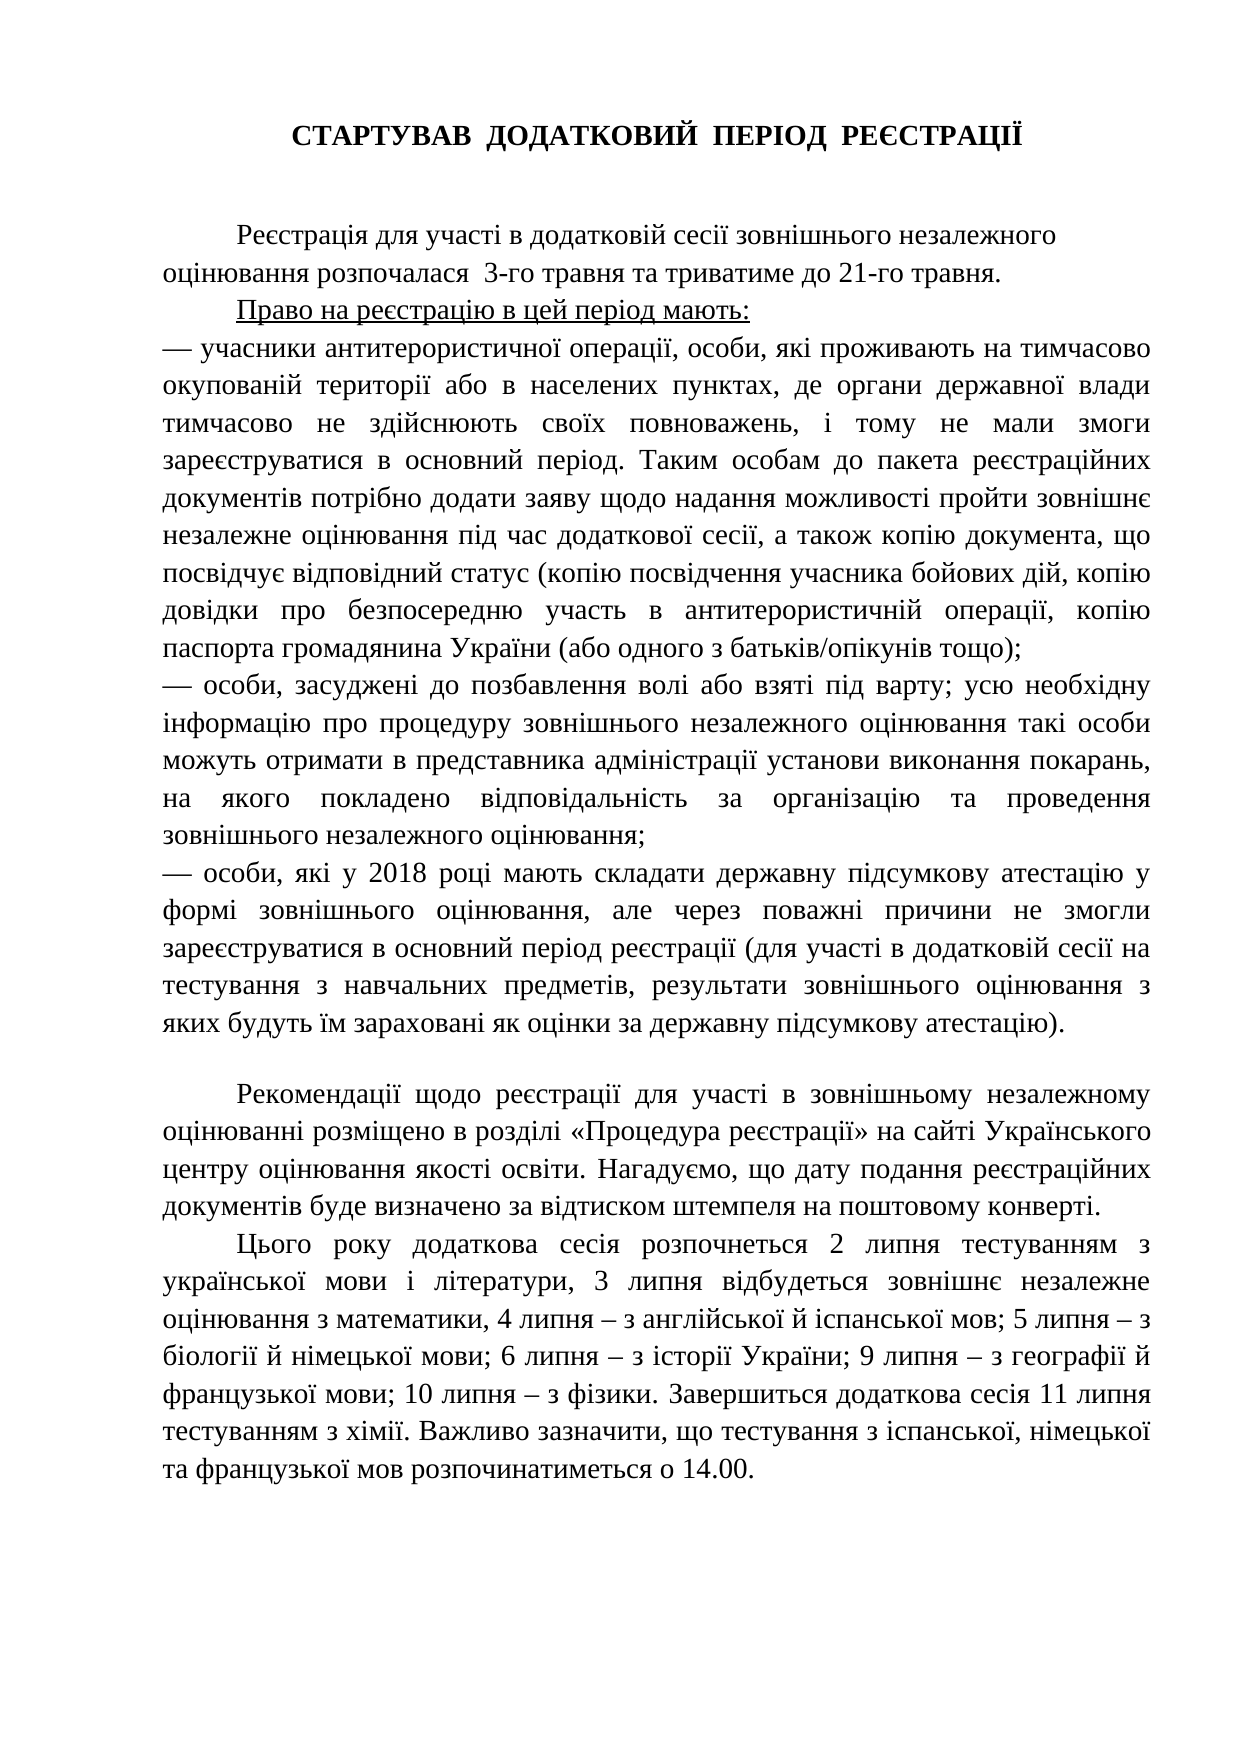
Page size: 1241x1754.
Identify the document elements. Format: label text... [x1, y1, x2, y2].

text — учасники антитерористичної операції, особи, які проживають на тимчасово окупованій території або в населених пунктах, де органи державної влади тимчасово не здійснюють своїх повноважень, і тому не мали змоги зареєструватися в основний період. Таким особам до пакета реєстраційних документів потрібно додати заяву щодо надання можливості пройти зовнішнє незалежне оцінювання під час додаткової сесії, а також копію документа, що посвідчує відповідний статус (копію посвідчення учасника бойових дій, копію довідки про безпосередню участь в антитерористичній операції, копію паспорта громадянина України (або одного з батьків/опікунів тощо); [162, 326, 1152, 663]
text Рекомендації щодо реєстрації для участі в зовнішньому незалежному оцінюванні розміщено в розділі «Процедура реєстрації» на сайті Українського центру оцінювання якості освіти. Нагадуємо, що дату подання реєстраційних документів буде визначено за відтиском штемпеля на поштовому конверті. [162, 1072, 1152, 1222]
text — особи, які у 2018 році мають складати державну підсумкову атестацію у формі зовнішнього оцінювання, але через поважні причини не змогли зареєструватися в основний період реєстрації (для участі в додатковій сесії на тестування з навчальних предметів, результати зовнішнього оцінювання з яких будуть їм зараховані як оцінки за державну підсумкову атестацію). [162, 851, 1152, 1038]
text Реєстрація для участі в додатковій сесії зовнішнього незалежного оцінювання розпочалася 3-го травня та триватиме до 21-го травня. [162, 213, 1152, 288]
text Цього року додаткова сесія розпочнеться 2 липня тестуванням з української мови і літератури, 3 липня відбудеться зовнішнє незалежне оцінювання з математики, 4 липня – з англійської й іспанської мов; 5 липня – з біології й німецької мови; 6 липня – з історії України; 9 липня – з географії й французької мови; 10 липня – з фізики. Завершиться додаткова сесія 11 липня тестуванням з хімії. Важливо зазначити, що тестування з іспанської, німецької та французької мов розпочинатиметься о 14.00. [162, 1222, 1152, 1484]
text Право на реєстрацію в цей період мають: [162, 288, 1152, 326]
text — особи, засуджені до позбавлення волі або взяті під варту; усю необхідну інформацію про процедуру зовнішнього незалежного оцінювання такі особи можуть отримати в представника адміністрації установи виконання покарань, на якого покладено відповідальність за організацію та проведення зовнішнього незалежного оцінювання; [162, 663, 1152, 851]
text CТАРТУВАВ ДОДАТКОВИЙ ПЕРІОД РЕЄСТРАЦІЇ [162, 118, 1152, 213]
